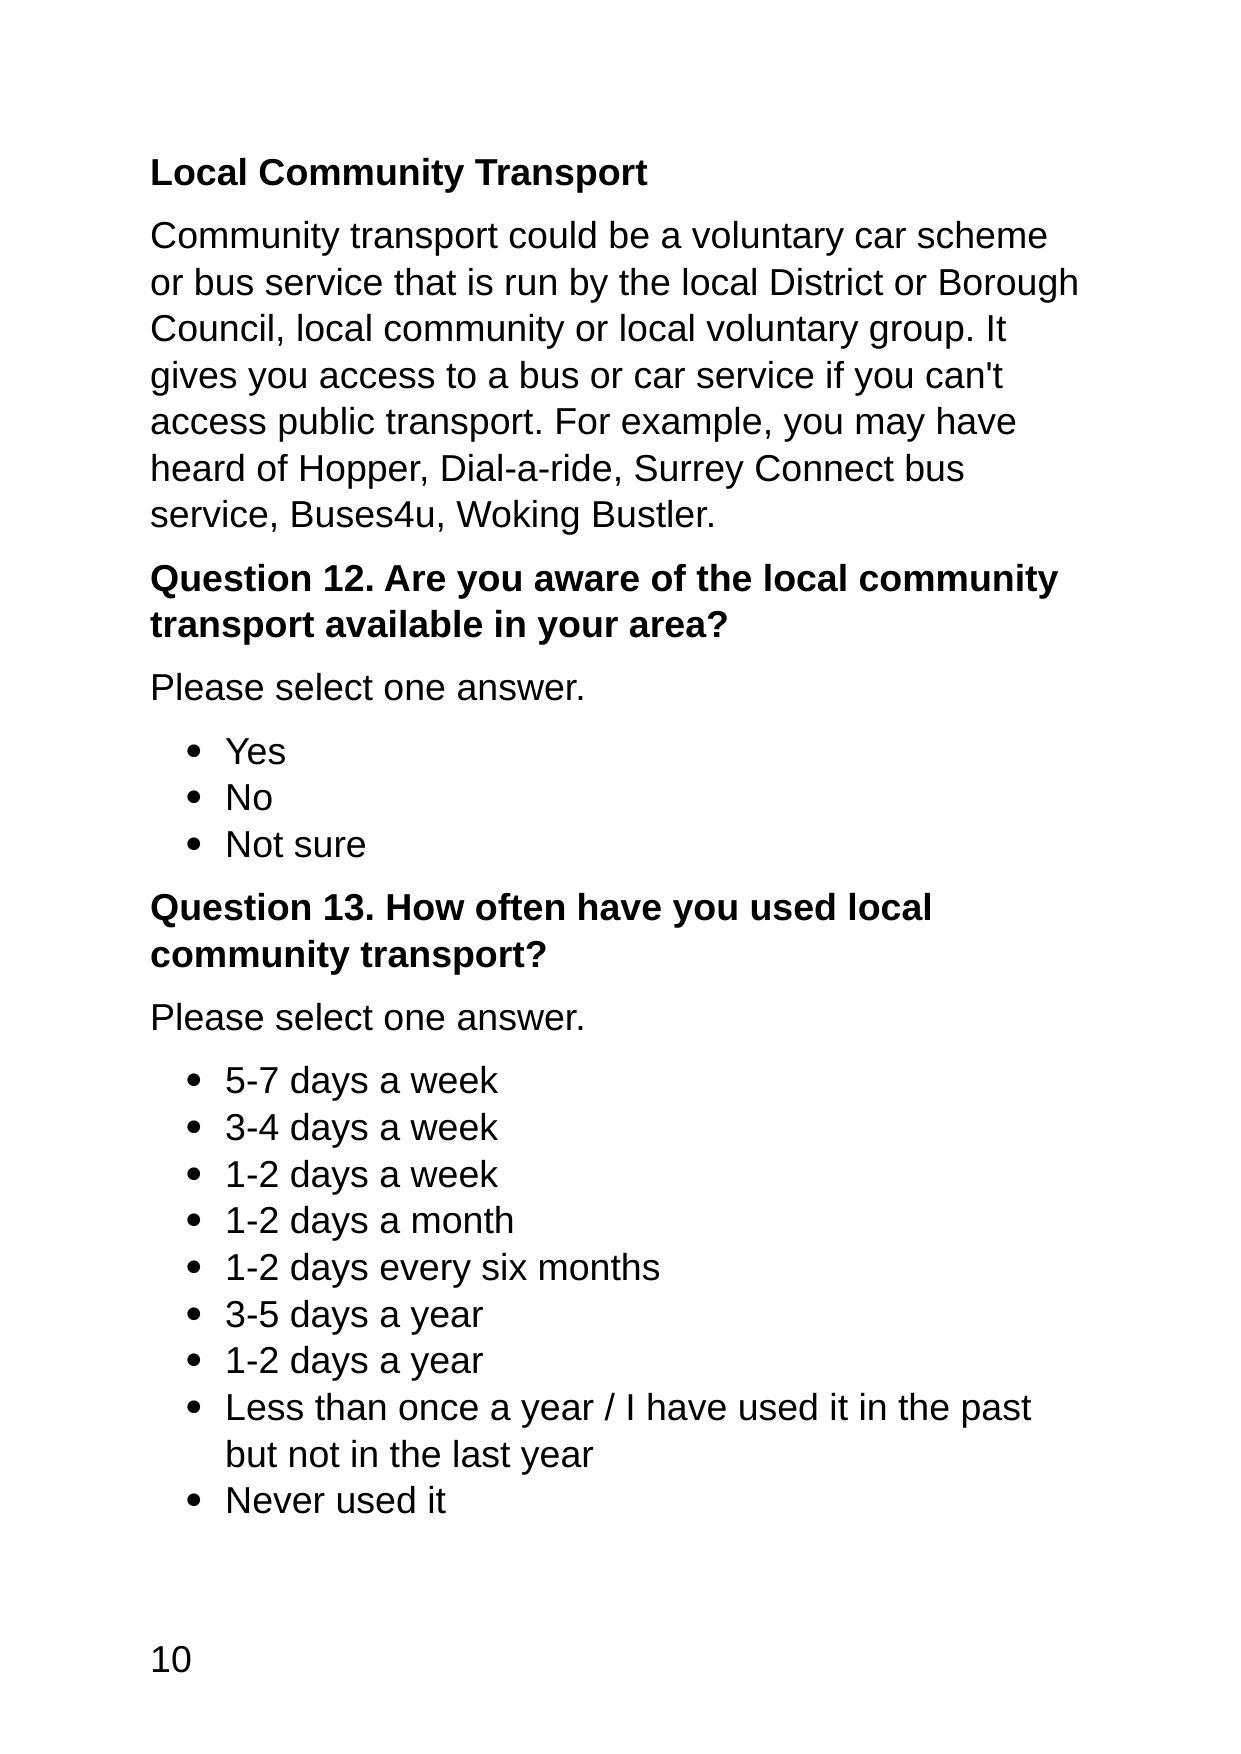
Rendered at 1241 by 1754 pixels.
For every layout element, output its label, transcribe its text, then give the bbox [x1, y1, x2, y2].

list 1-2 days a year [187, 1338, 1090, 1382]
list 3-4 days a week [187, 1105, 1090, 1148]
text Local Community Transport [150, 150, 1090, 193]
list 5-7 days a week [187, 1058, 1090, 1102]
list Less than once a year / I have used it in the past but not in the last year [187, 1385, 1090, 1475]
text Question 12. Are you aware of the local community transport available in your area? [150, 556, 1090, 646]
list 1-2 days a week [187, 1152, 1090, 1195]
text Please select one answer. [150, 666, 1090, 709]
list Not sure [187, 822, 1090, 865]
list No [187, 776, 1090, 819]
text Community transport could be a voluntary car scheme or bus service that is run by the local District or Borough Council, local community or local voluntary group. It gives you access to a bus or car service if you can't access public transport. For example, you may have heard of Hopper, Dial-a-ride, Surrey Connect bus service, Buses4u, Woking Bustler. [150, 213, 1090, 536]
list 3-5 days a year [187, 1292, 1090, 1335]
list Yes [187, 729, 1090, 772]
text Please select one answer. [150, 995, 1090, 1038]
text Question 13. How often have you used local community transport? [150, 886, 1090, 975]
list 1-2 days every six months [187, 1245, 1090, 1288]
list Never used it [187, 1478, 1090, 1522]
list 1-2 days a month [187, 1198, 1090, 1242]
